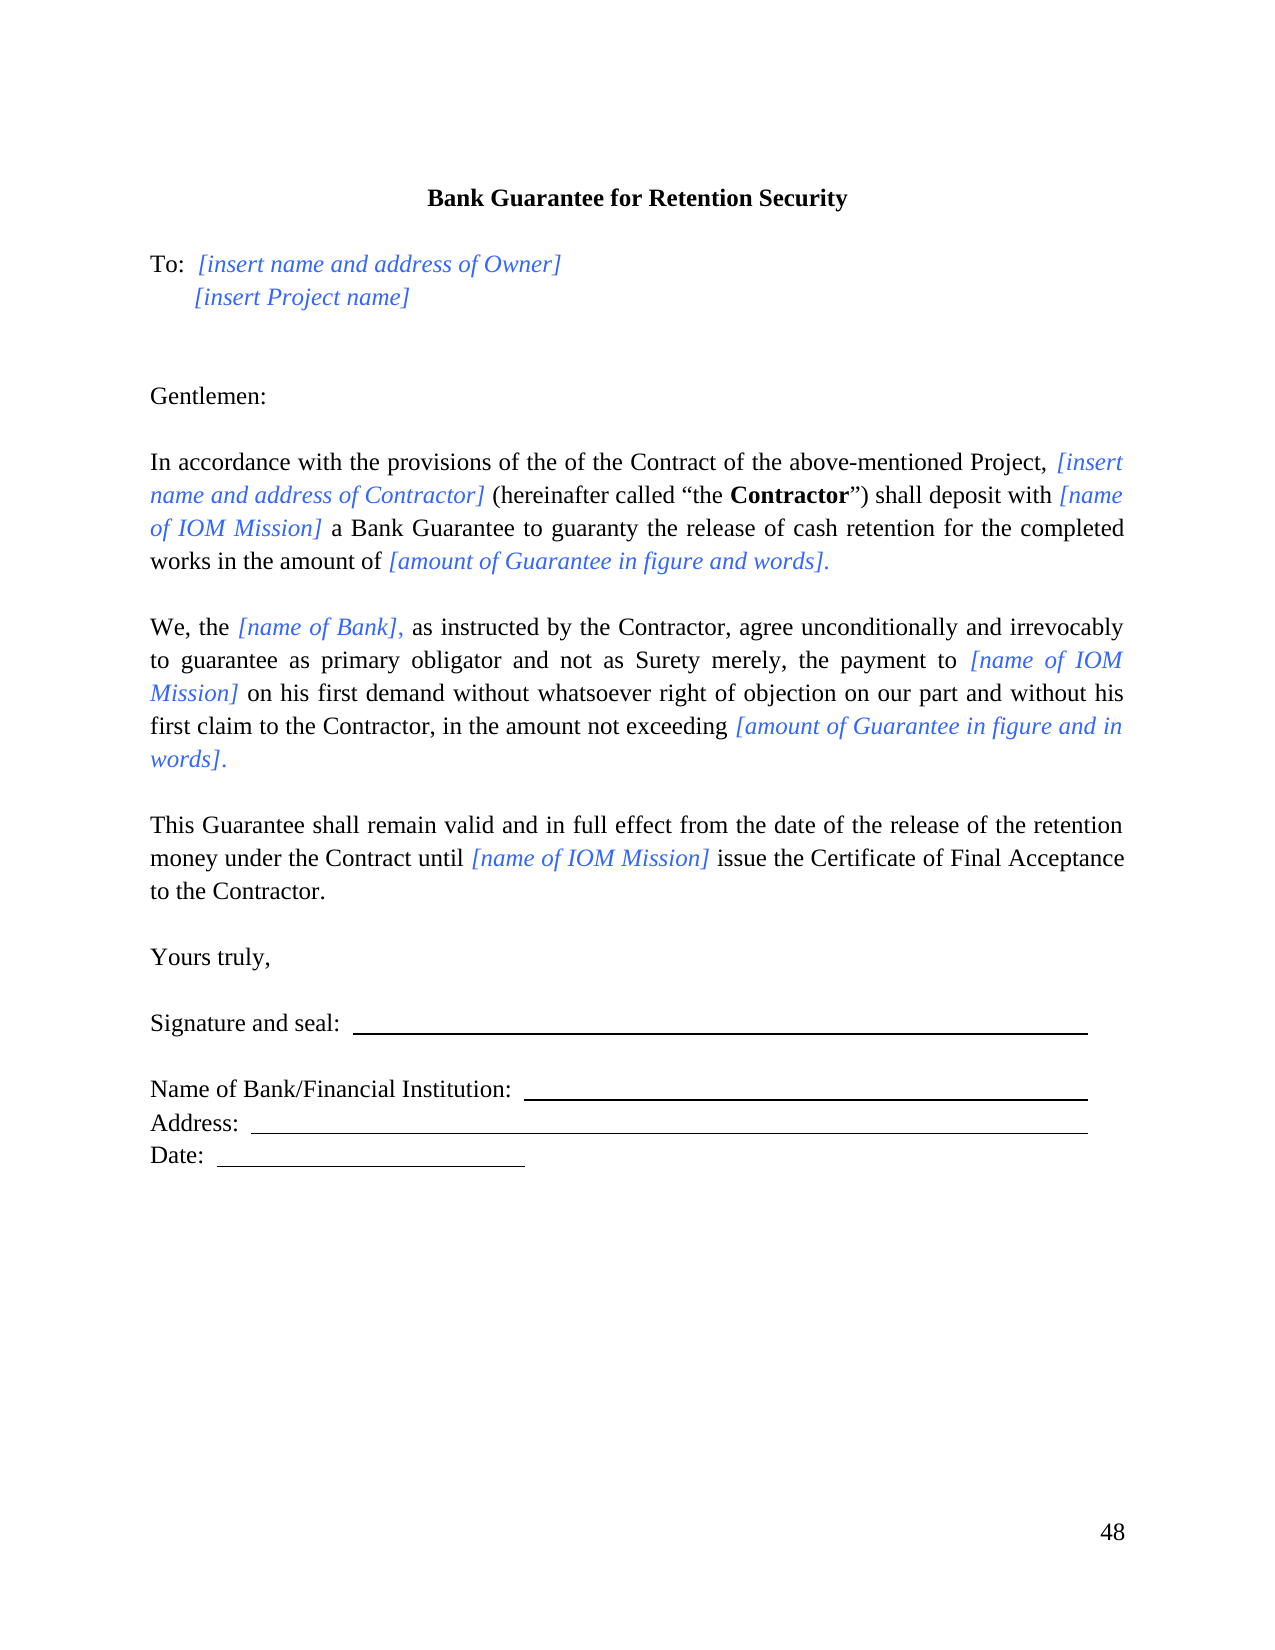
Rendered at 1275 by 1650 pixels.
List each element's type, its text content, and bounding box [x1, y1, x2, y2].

text Yours truly, [150, 942, 1125, 971]
text Date: [150, 1141, 1125, 1169]
text Gentlemen: [150, 381, 1125, 410]
text To: [insert name and address of Owner] [150, 249, 1125, 278]
subtitle Bank Guarantee for Retention Security [150, 183, 1125, 212]
text Address: [150, 1108, 1125, 1136]
text [insert Project name] [150, 282, 1125, 311]
text We, the [name of Bank], as instructed by the Contractor, agree unconditionally and irrevocably to guarantee as primary obligator and not as Surety merely, the payment to [name of IOM Mission] on his first demand without whatsoever right of objection on our part and without his first claim to the Contractor, in the amount not exceeding [amount of Guarantee in figure and in words]. [150, 612, 1125, 773]
text This Guarantee shall remain valid and in full effect from the date of the release of the retention money under the Contract until [name of IOM ] issue the Certificate of Final Acceptance to the Contractor. [150, 810, 1125, 905]
text In accordance with the provisions of the of the Contract of the above-mentioned Project, [insert name and address of Contractor] (hereinafter called “the Contractor”) shall deposit with [name of IOM ] a Bank Guarantee to guaranty the release of cash retention for the completed works in the amount of [amount of Guarantee in figure and words]. [150, 447, 1125, 575]
text Signature and seal: [150, 1008, 1125, 1037]
text Name of Bank/Financial Institution: [150, 1074, 1125, 1103]
